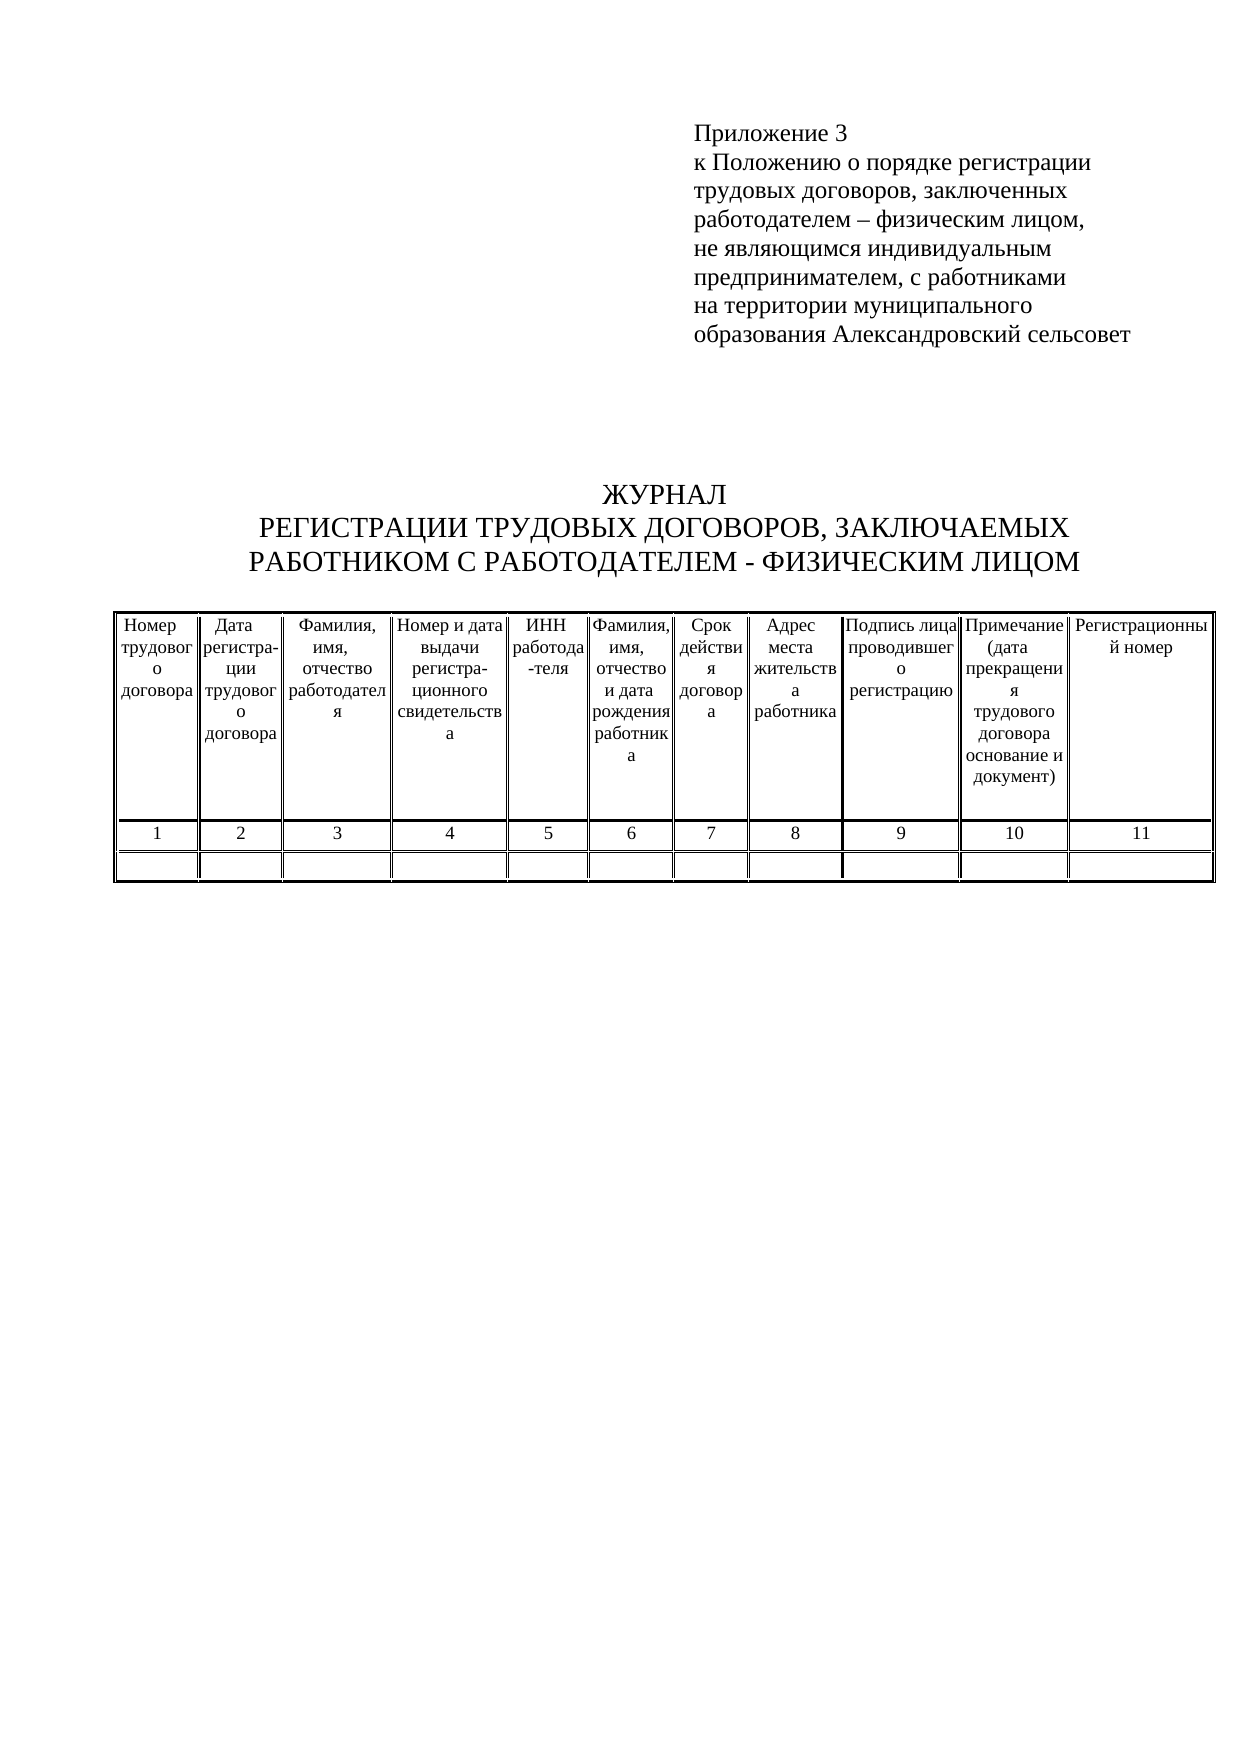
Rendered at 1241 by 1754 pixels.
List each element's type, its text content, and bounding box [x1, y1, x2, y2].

table_cell 7 [675, 822, 747, 849]
table_header Срок действия договора [674, 614, 748, 819]
text не являющимся индивидуальным [177, 233, 1152, 262]
table_cell [508, 853, 589, 880]
text предпринимателем, с работниками [177, 262, 1152, 291]
text РЕГИСТРАЦИИ ТРУДОВЫХ ДОГОВОРОВ, ЗАКЛЮЧАЕМЫХ [177, 510, 1152, 544]
table_header Номер трудового договора [117, 613, 199, 819]
table_header Номер и дата выдачи регистра-ционного свидетельства [392, 614, 508, 819]
table_header ИНН работода-теля [508, 614, 589, 819]
text работодателем – физическим лицом, [177, 204, 1152, 233]
table_cell [199, 853, 283, 880]
text к Положению о порядке регистрации [177, 147, 1152, 176]
table_header Регистрационный номер [1069, 614, 1212, 819]
table_cell [674, 853, 748, 880]
text на территории муниципального [177, 291, 1152, 319]
table_cell [842, 850, 960, 880]
table_cell 5 [509, 822, 587, 849]
table_header Фамилия, имя, отчество и дата рождения работника [589, 614, 674, 819]
table_cell 8 [750, 822, 841, 849]
table_header Адрес места жительства работника [749, 614, 842, 819]
table_cell 6 [590, 822, 672, 849]
text образования Александровский сельсовет [177, 319, 1152, 348]
table_cell 1 [117, 819, 197, 849]
table_cell 4 [393, 822, 506, 849]
table_header Дата регистра- ции трудового договора [199, 614, 283, 819]
table_cell 10 [962, 822, 1067, 849]
table_cell 9 [844, 822, 958, 849]
table_cell 2 [201, 822, 281, 849]
table_cell [1069, 850, 1213, 880]
table_cell 11 [1070, 819, 1212, 849]
text Приложение 3 [620, 118, 1152, 147]
table_header Фамилия, имя, отчество работодателя [283, 614, 392, 819]
table_cell [117, 850, 199, 880]
text трудовых договоров, заключенных [177, 176, 1152, 204]
table_cell [392, 853, 508, 880]
text ЖУРНАЛ [177, 477, 1152, 510]
table_cell [960, 853, 1068, 880]
table_cell 3 [284, 822, 390, 849]
table_cell [283, 853, 392, 880]
table_header Подпись лица проводившего регистрацию [842, 613, 960, 819]
text РАБОТНИКОМ С РАБОТОДАТЕЛЕМ - ФИЗИЧЕСКИМ ЛИЦОМ [177, 544, 1152, 577]
table_cell [589, 853, 674, 880]
table_header Примечание (дата прекращения трудового договора основание и документ) [960, 614, 1068, 819]
table_cell [749, 853, 842, 880]
